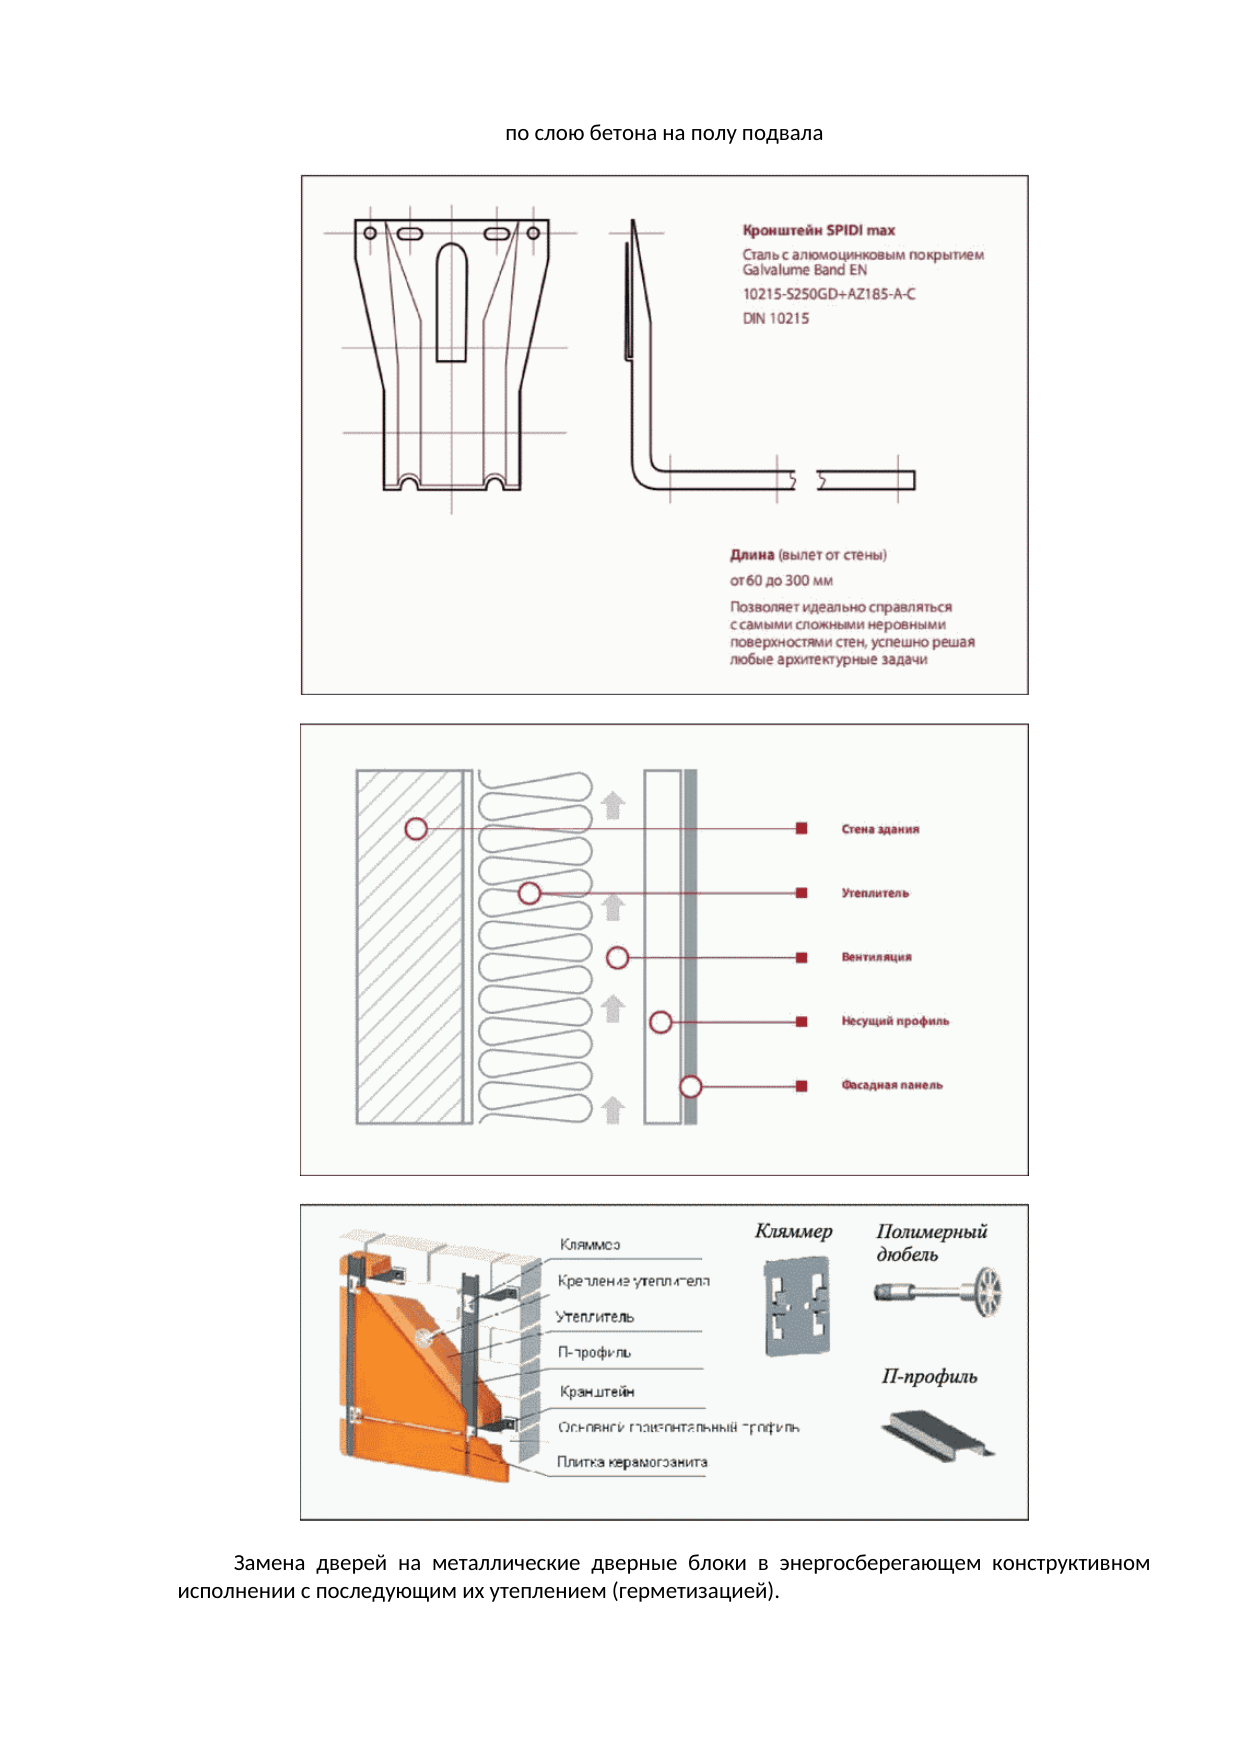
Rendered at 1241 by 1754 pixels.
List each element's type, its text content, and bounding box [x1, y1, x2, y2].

text Замена дверей на металлические дверные блоки в энергосберегающем конструктивном исполнении с последующим их утеплением (герметизацией). [177, 1548, 1152, 1604]
picture [300, 174, 1029, 695]
text по слою бетона на полу подвала [177, 118, 1152, 146]
picture [300, 723, 1029, 1176]
picture [300, 1203, 1029, 1521]
